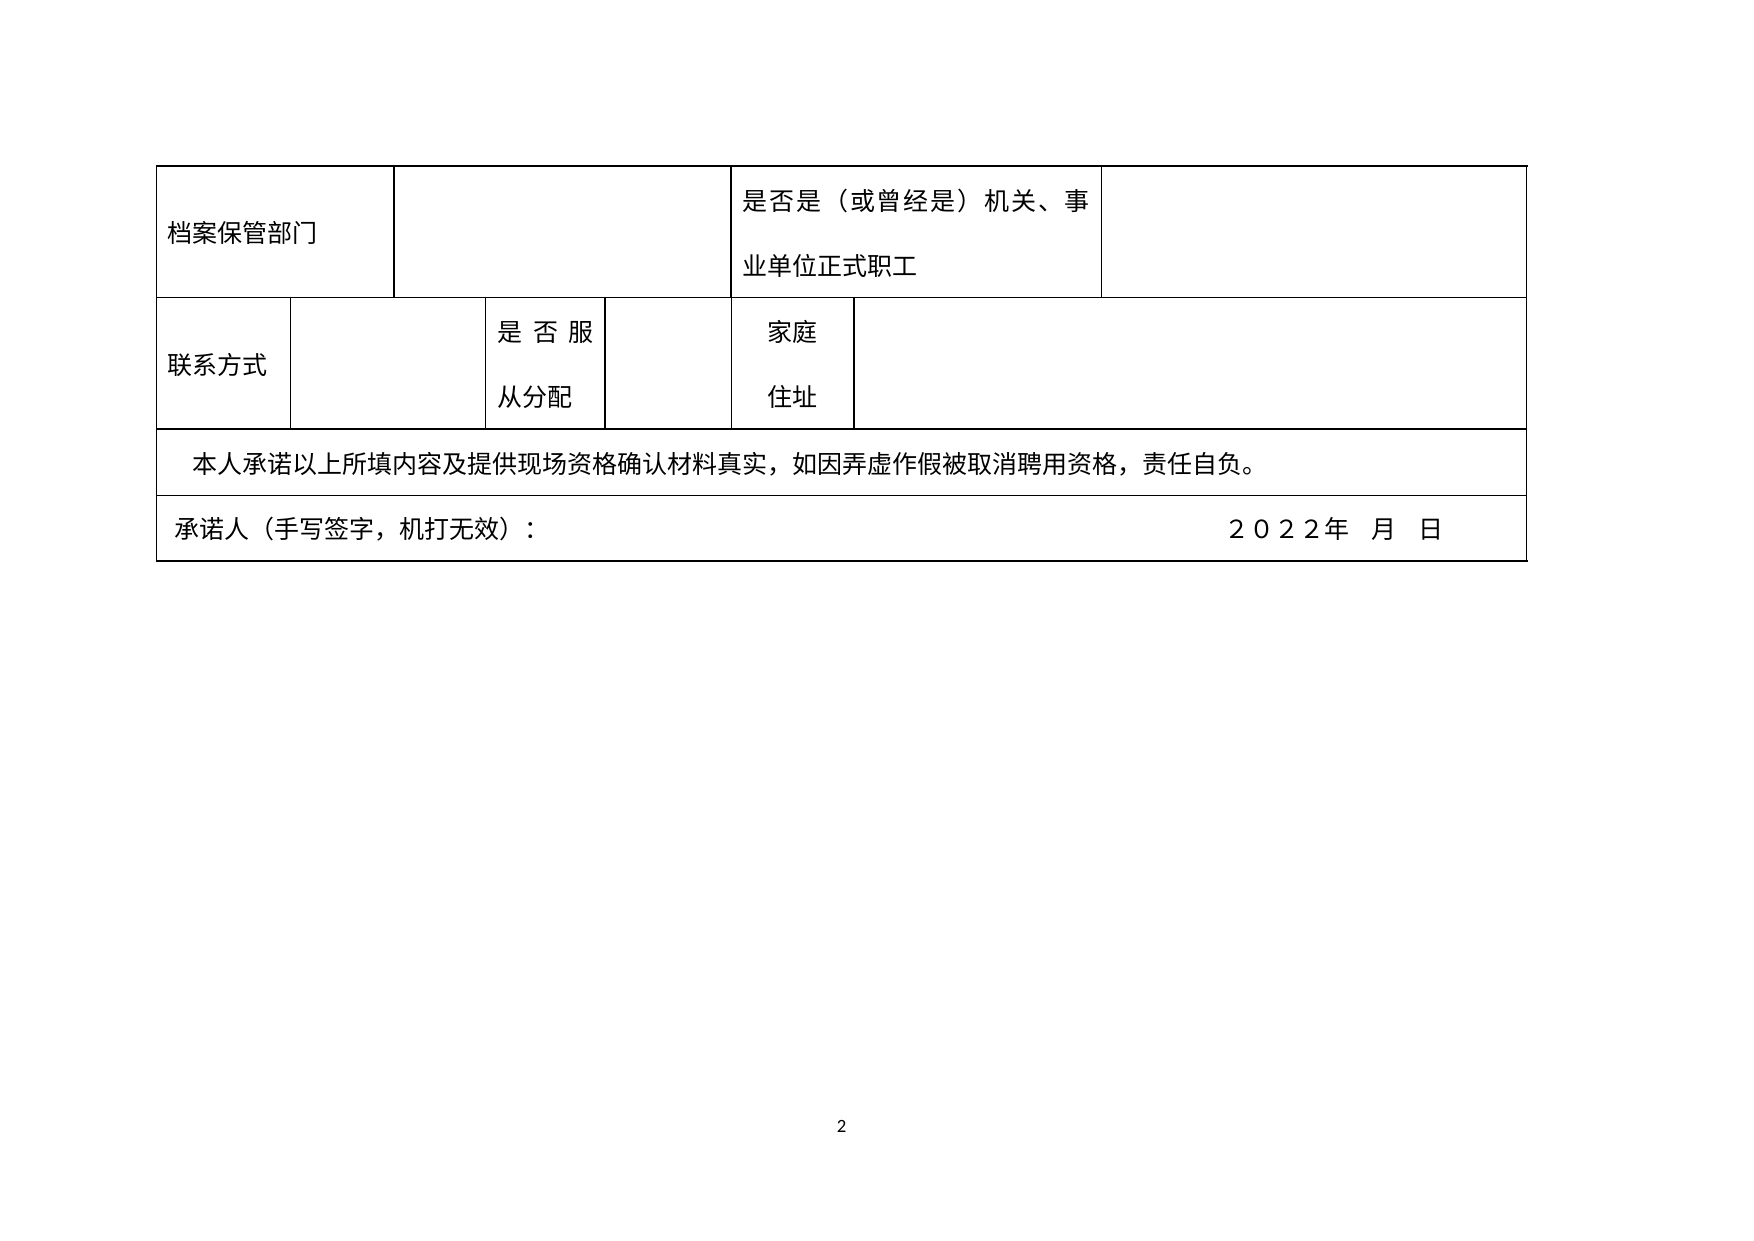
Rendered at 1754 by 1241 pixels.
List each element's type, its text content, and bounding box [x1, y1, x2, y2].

table_cell 联系方式 [157, 298, 290, 428]
table_cell [1102, 167, 1526, 297]
table_cell 本人承诺以上所填内容及提供现场资格确认材料真实，如因弄虚作假被取消聘用资格，责任自负。 [157, 430, 1526, 495]
table_cell [606, 298, 731, 428]
table_cell [291, 298, 485, 428]
table_cell 是否是（或曾经是）机关、事业单位正式职工 [732, 167, 1101, 297]
table_cell 承诺人（手写签字，机打无效）： ２０２２年 月 日 [157, 496, 1526, 560]
table_cell [855, 298, 1526, 428]
table_cell [395, 167, 730, 297]
table_cell 是否服从分配 [486, 298, 604, 428]
table_cell 档案保管部门 [157, 167, 393, 297]
table_cell 家庭 住址 [732, 298, 853, 428]
